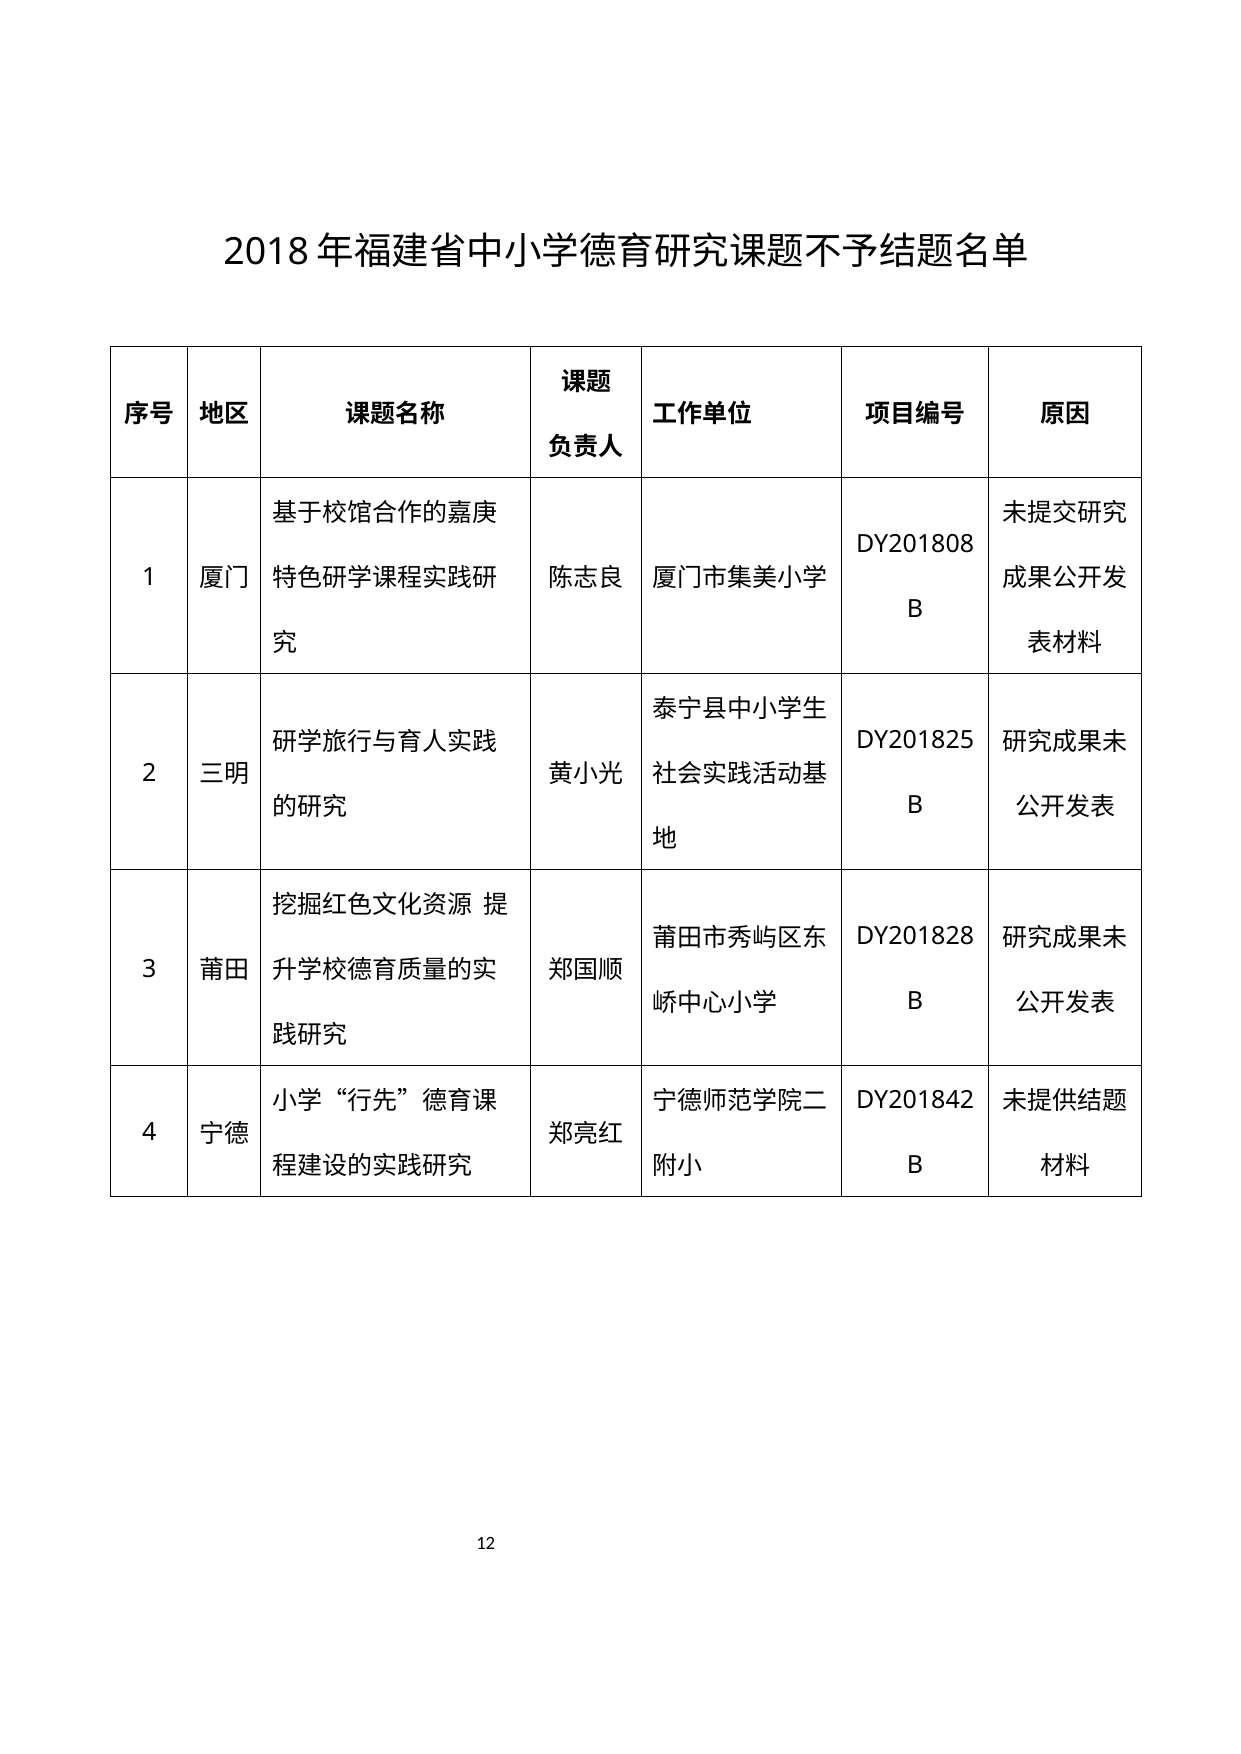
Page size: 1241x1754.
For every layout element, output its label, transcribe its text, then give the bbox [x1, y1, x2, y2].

table_header 项目编号 [842, 347, 988, 477]
table_cell 陈志良 [531, 478, 641, 673]
table_cell DY201828B [842, 870, 988, 1065]
table_cell 研究成果未公开发表 [989, 674, 1141, 869]
table_cell 三明 [188, 674, 260, 869]
table_cell 4 [111, 1066, 187, 1196]
table_cell 莆田市秀屿区东峤中心小学 [642, 870, 841, 1065]
table_header 工作单位 [642, 347, 841, 477]
table_cell 郑亮红 [531, 1066, 641, 1196]
table_cell 宁德 [188, 1066, 260, 1196]
table_cell 厦门 [188, 478, 260, 673]
table_cell 研学旅行与育人实践的研究 [261, 674, 530, 869]
table_cell DY201842B [842, 1066, 988, 1196]
table_cell 2 [111, 674, 187, 869]
table_cell 小学“行先”德育课程建设的实践研究 [261, 1066, 530, 1196]
table_cell 宁德师范学院二附小 [642, 1066, 841, 1196]
table_header 课题 负责人 [531, 347, 641, 477]
table_cell DY201825B [842, 674, 988, 869]
table_header 地区 [188, 347, 260, 477]
table_cell 泰宁县中小学生社会实践活动基地 [642, 674, 841, 869]
text 2018年福建省中小学德育研究课题不予结题名单 [165, 216, 1087, 281]
table_header 课题名称 [261, 347, 530, 477]
table_cell 未提供结题材料 [989, 1066, 1141, 1196]
table_cell 基于校馆合作的嘉庚特色研学课程实践研究 [261, 478, 530, 673]
table_cell 3 [111, 870, 187, 1065]
table_cell 黄小光 [531, 674, 641, 869]
table_header 序号 [111, 347, 187, 477]
table_header 原因 [989, 347, 1141, 477]
table_cell 厦门市集美小学 [642, 478, 841, 673]
table_cell 郑国顺 [531, 870, 641, 1065]
table_cell 1 [111, 478, 187, 673]
table_cell 研究成果未公开发表 [989, 870, 1141, 1065]
table_cell DY201808B [842, 478, 988, 673]
table_cell 未提交研究成果公开发表材料 [989, 478, 1141, 673]
table_cell 挖掘红色文化资源 提升学校德育质量的实践研究 [261, 870, 530, 1065]
table_cell 莆田 [188, 870, 260, 1065]
